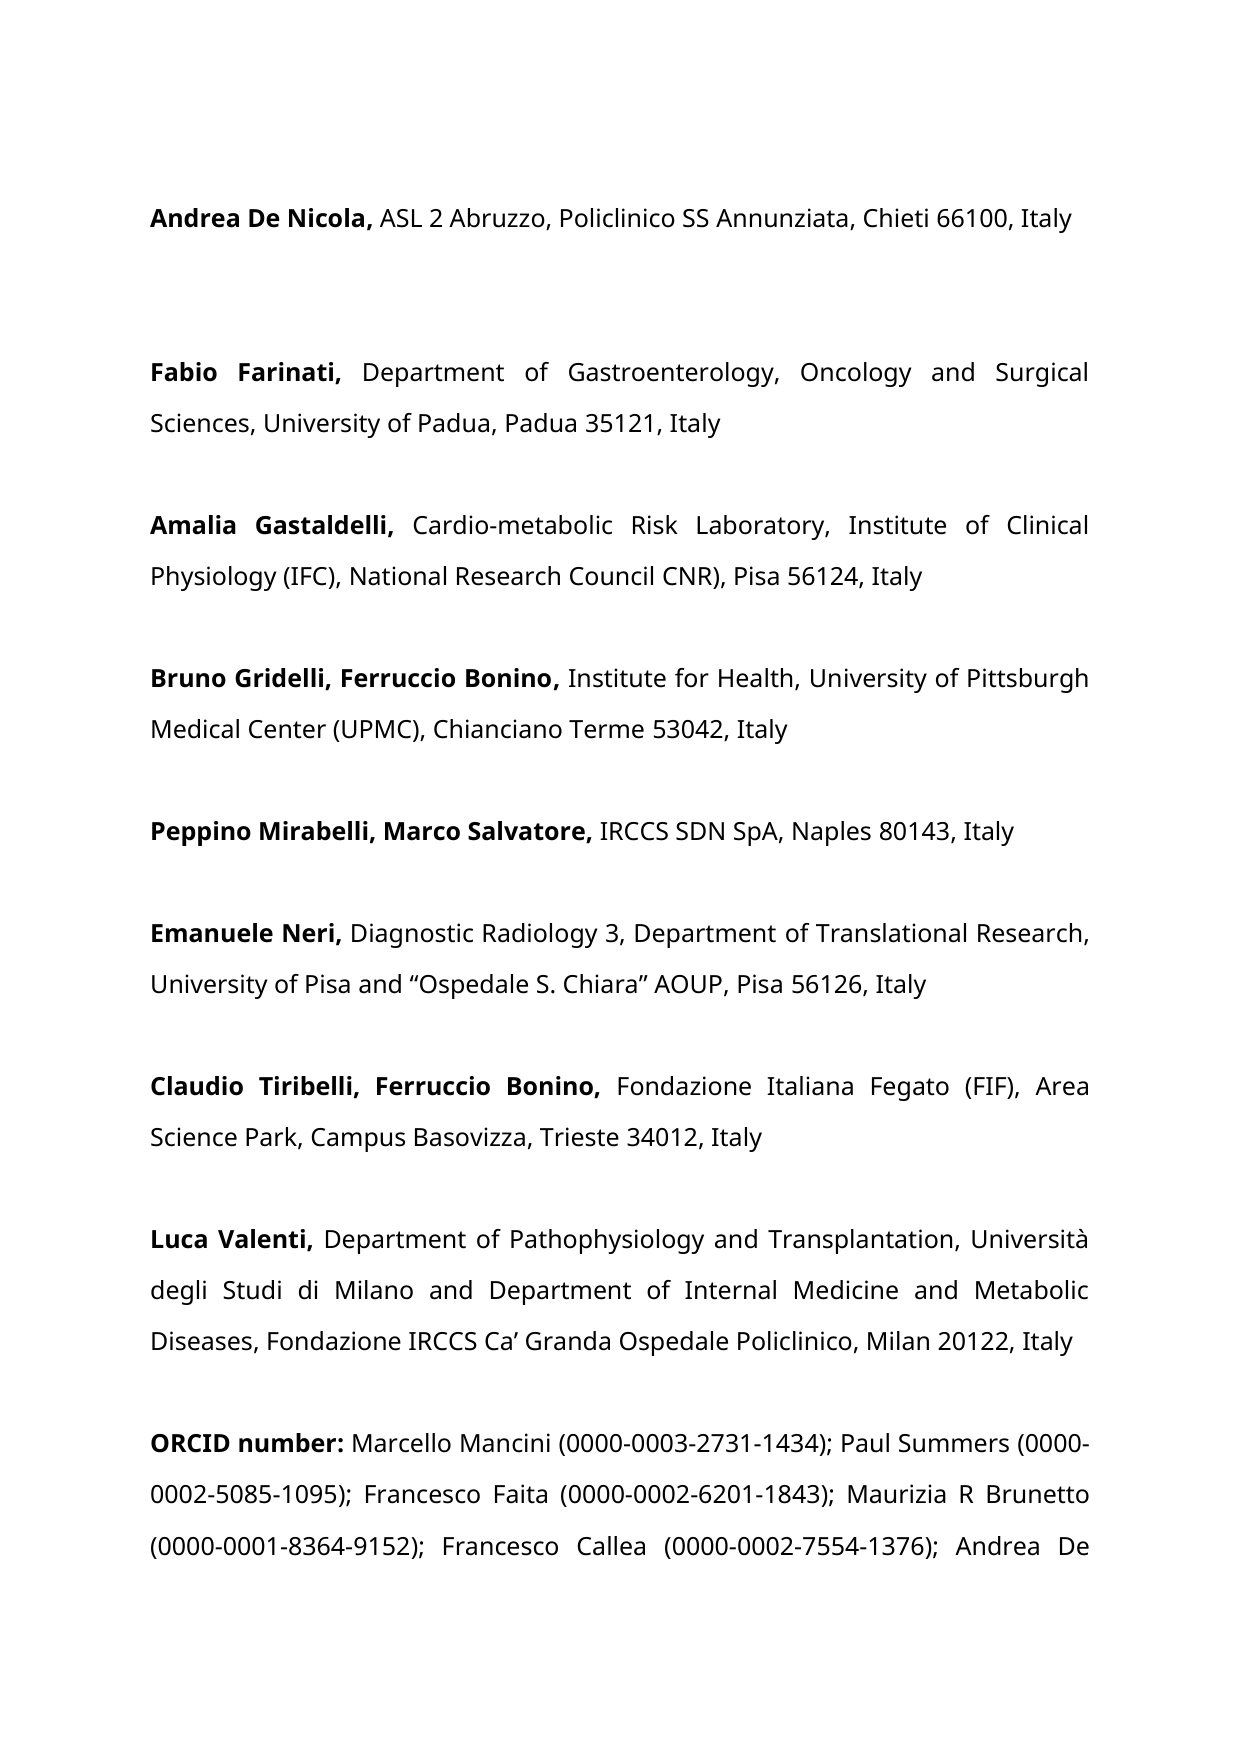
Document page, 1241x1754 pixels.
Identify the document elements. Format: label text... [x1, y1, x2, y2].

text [150, 1426, 1090, 1562]
text Bruno Gridelli, Ferruccio Bonino, Institute for Health, University of Pittsburgh Medical Center (UPMC), Chianciano Terme 53042, Italy [150, 660, 1090, 746]
text Fabio Farinati, Department of Gastroenterology, Oncology and Surgical Sciences, University of Padua, Padua 35121, Italy [150, 354, 1090, 439]
text Emanuele Neri, Diagnostic Radiology 3, Department of Translational Research, University of Pisa and “Ospedale S. Chiara” AOUP, Pisa 56126, Italy [150, 916, 1090, 1001]
text Amalia Gastaldelli, Cardio-metabolic Risk Laboratory, Institute of Clinical Physiology (IFC), National Research Council CNR), Pisa 56124, Italy [150, 507, 1090, 592]
text Claudio Tiribelli, Ferruccio Bonino, Fondazione Italiana Fegato (FIF), Area Science Park, Campus Basovizza, Trieste 34012, Italy [150, 1069, 1090, 1154]
text Luca Valenti, Department of Pathophysiology and Transplantation, Università degli Studi di Milano and Department of Internal Medicine and Metabolic Diseases, Fondazione IRCCS Ca’ Granda Ospedale Policlinico, Milan 20122, Italy [150, 1222, 1090, 1358]
text Andrea De Nicola, ASL 2 Abruzzo, Policlinico SS Annunziata, Chieti 66100, Italy [150, 201, 1090, 235]
text Peppino Mirabelli, Marco Salvatore, IRCCS SDN SpA, Naples 80143, Italy [150, 813, 1090, 848]
